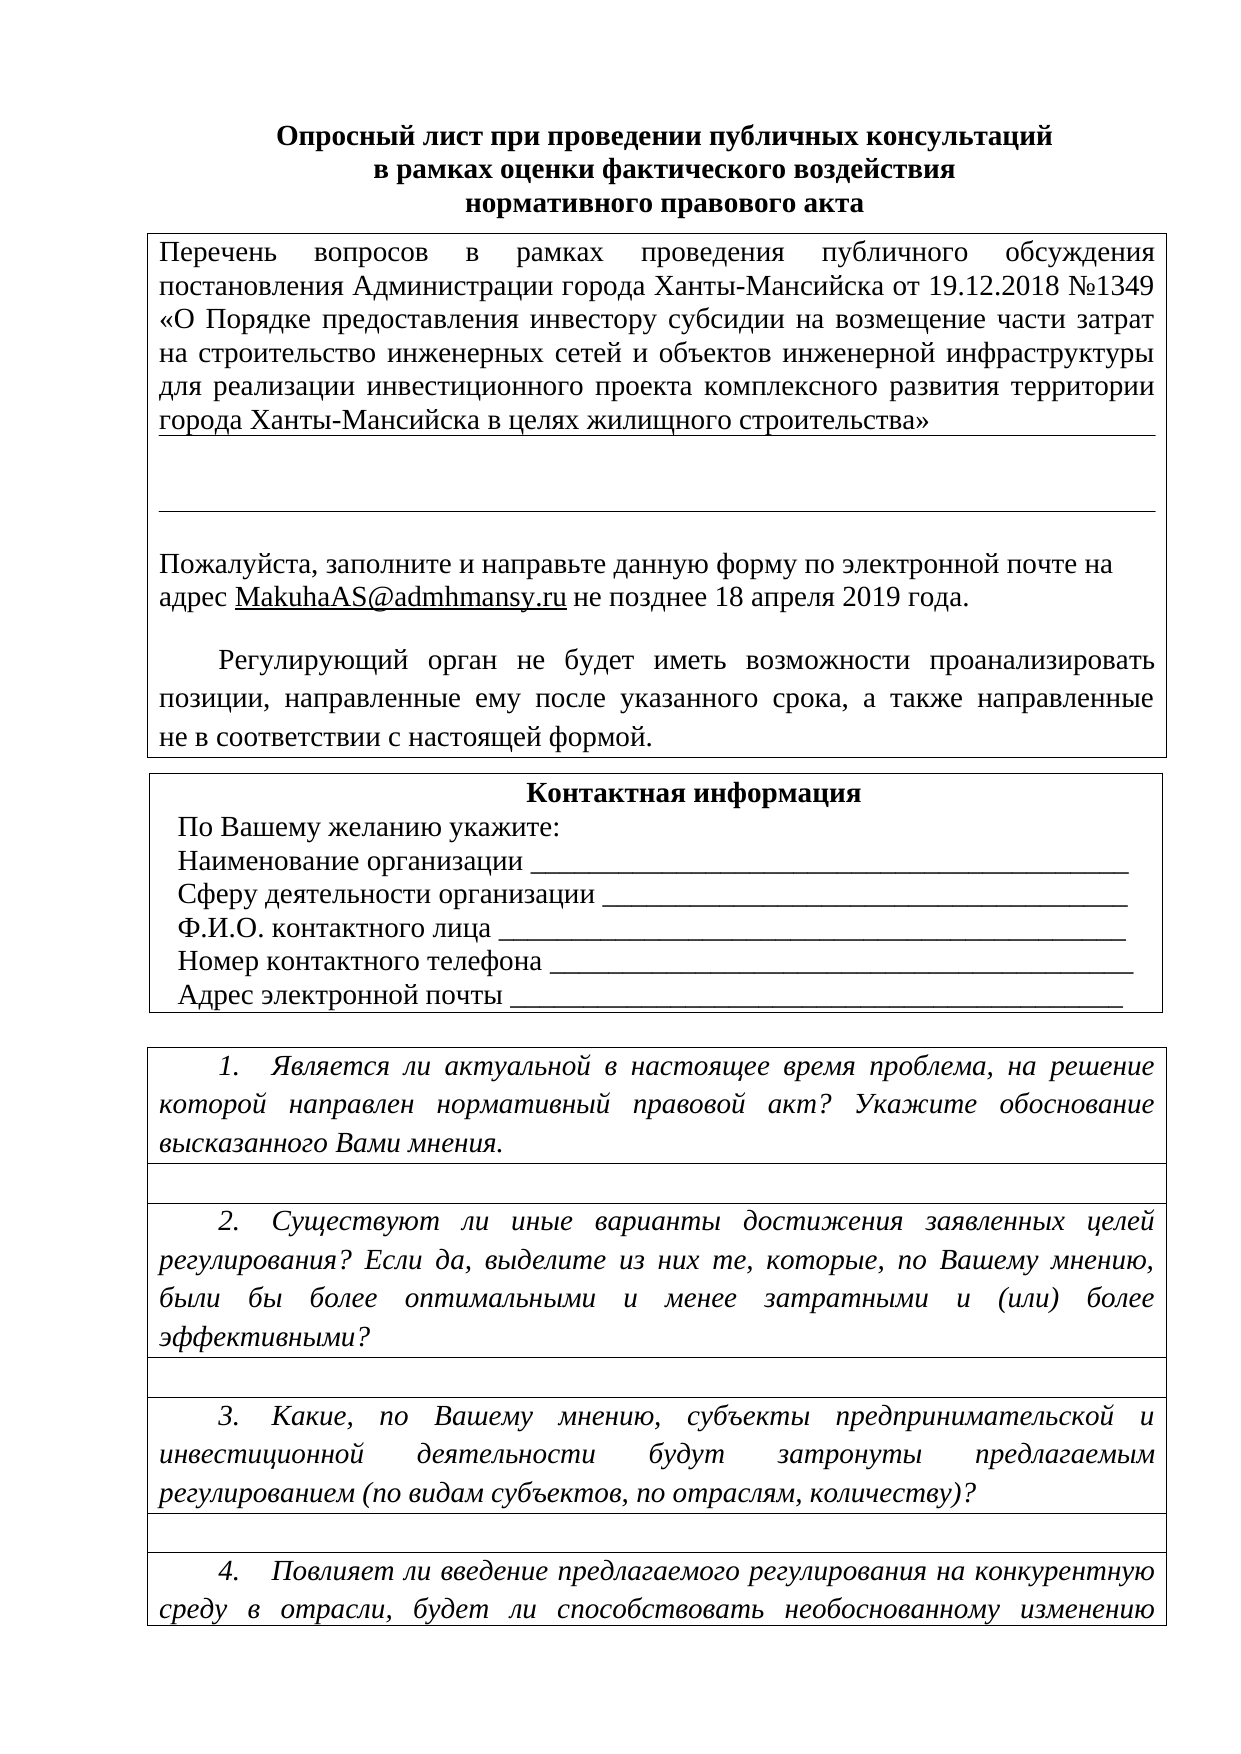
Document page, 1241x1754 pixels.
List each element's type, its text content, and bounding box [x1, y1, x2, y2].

text Опросный лист при проведении публичных консультаций [177, 118, 1152, 152]
table_cell [148, 1164, 1166, 1202]
table_header Перечень вопросов в рамках проведения публичного обсуждения постановления Администрации города Ханты-Мансийска от 19.12.2018 №1349 «О Порядке предоставления инвестору субсидии на возмещение части затрат на строительство инженерных сетей и объектов инженерной инфраструктуры для реализации инвестиционного проекта комплексного развития территории города Ханты-Мансийска в целях жилищного строительства» Пожалуйста, заполните и направьте данную форму по электронной почте на адрес MakuhaAS@admhmansy.ru не позднее 18 апреля 2019 года. Регулирующий орган не будет иметь возможности проанализировать позиции, направленные ему после указанного срока, а также направленные не в соответствии с настоящей формой. [148, 234, 1166, 757]
table_cell [148, 1358, 1166, 1397]
text По Вашему желанию укажите: [177, 809, 1152, 843]
text Ф.И.О. контактного лица ___________________________________________ [177, 910, 1152, 943]
text Номер контактного телефона ________________________________________ [177, 943, 1152, 974]
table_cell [148, 1553, 1166, 1625]
table_cell [148, 1514, 1166, 1552]
text Сферу деятельности организации ____________________________________ [177, 876, 1152, 910]
table_header Является ли актуальной в настоящее время проблема, на решение которой направлен нормативный правовой акт? Укажите обоснование высказанного Вами мнения. [148, 1048, 1166, 1163]
table_cell Какие, по Вашему мнению, субъекты предпринимательской и инвестиционной деятельности будут затронуты предлагаемым регулированием (по видам субъектов, по отраслям, количеству)? [148, 1398, 1166, 1512]
table_cell Существуют ли иные варианты достижения заявленных целей регулирования? Если да, выделите из них те, которые, по Вашему мнению, были бы более оптимальными и менее затратными и (или) более эффективными? [148, 1204, 1166, 1357]
text в рамках оценки фактического воздействия [177, 152, 1152, 185]
text нормативного правового акта [177, 185, 1152, 219]
text Контактная информация [150, 774, 1162, 809]
text Наименование организации _________________________________________ [177, 843, 1152, 876]
text Адрес электронной почты __________________________________________ [150, 974, 1162, 1012]
